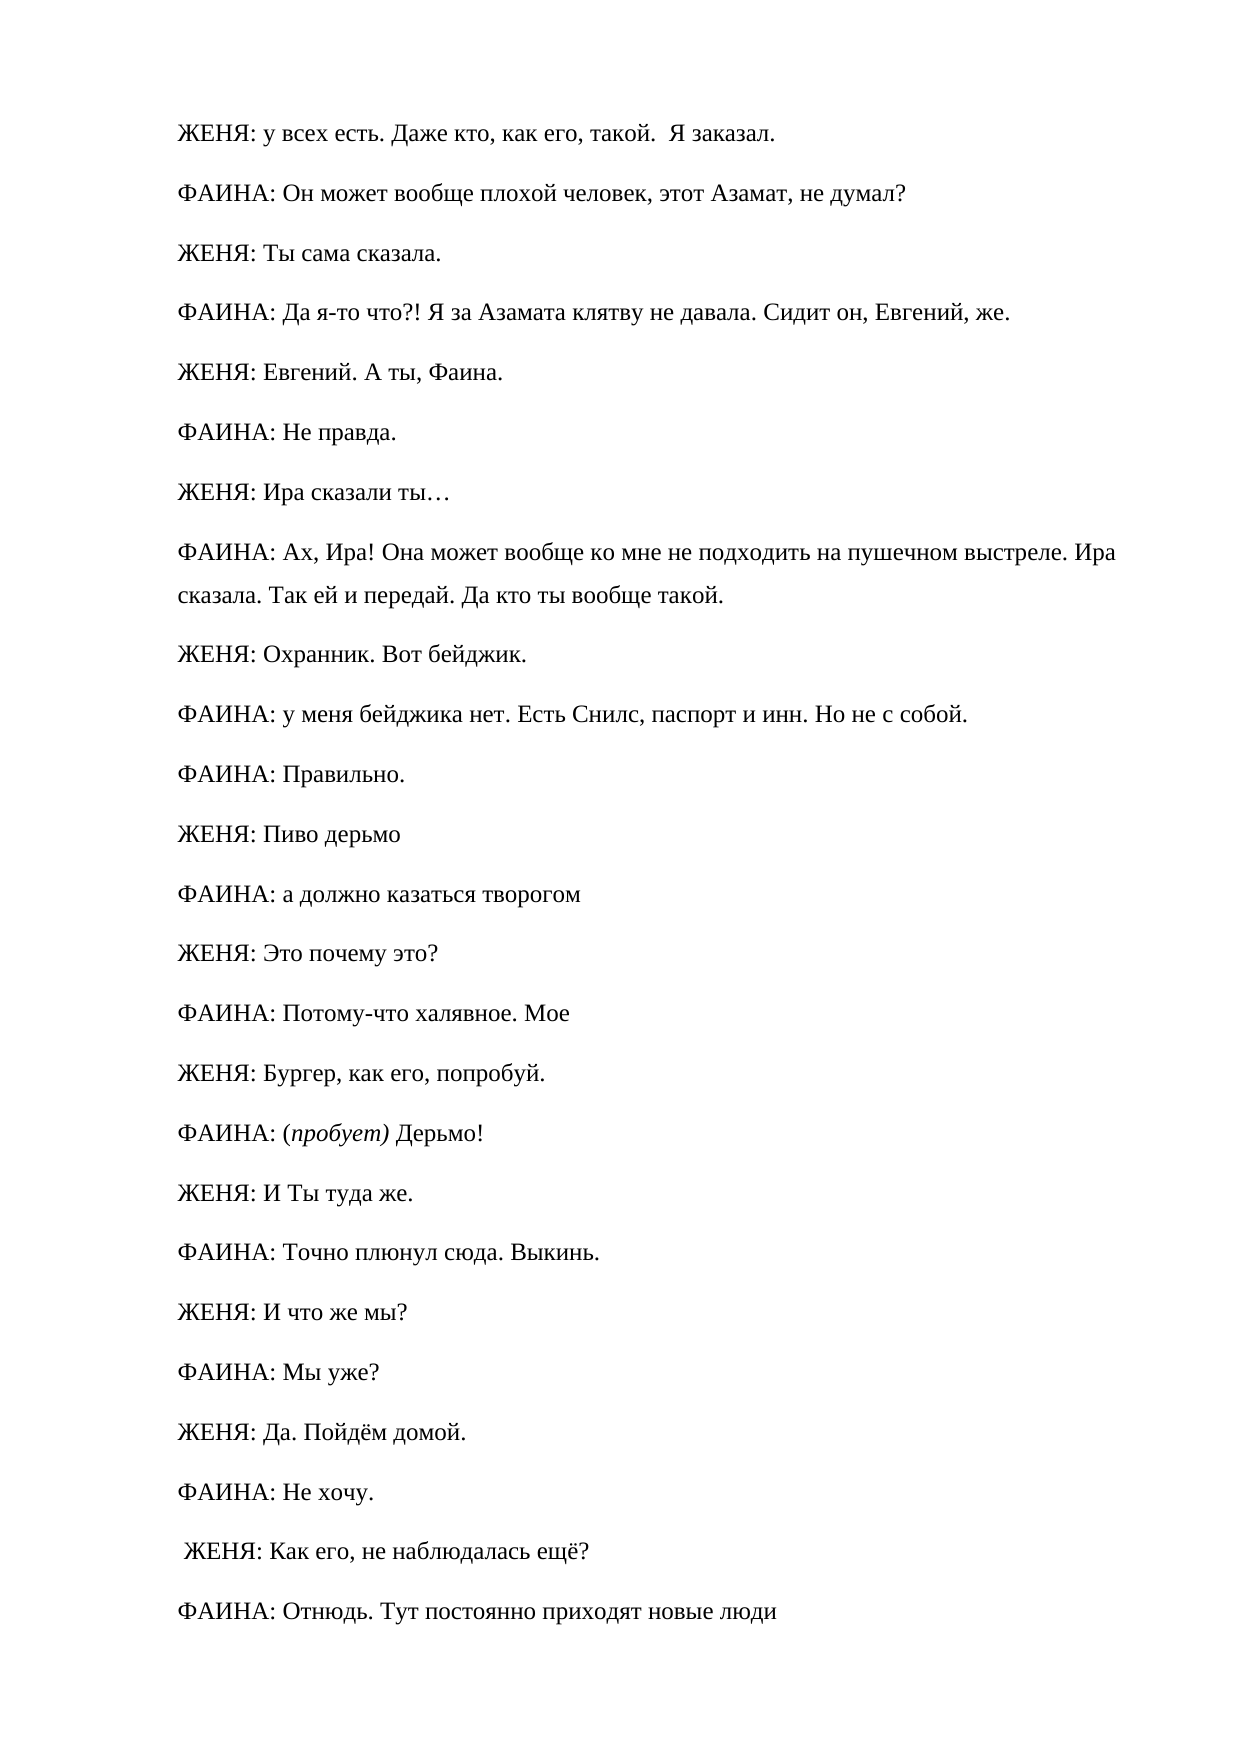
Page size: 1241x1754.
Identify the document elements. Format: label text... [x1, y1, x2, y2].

text ЖЕНЯ: И Ты туда же. [177, 1178, 1152, 1206]
text ЖЕНЯ: Бургер, как его, попробуй. [177, 1058, 1152, 1087]
text ФАИНА: Точно плюнул сюда. Выкинь. [177, 1237, 1152, 1266]
text ЖЕНЯ: И что же мы? [177, 1297, 1152, 1326]
text ЖЕНЯ: Ты сама сказала. [177, 238, 1152, 266]
text ЖЕНЯ: Охранник. Вот бейджик. [177, 639, 1152, 668]
text ЖЕНЯ: Как его, не наблюдалась ещё? [177, 1536, 1152, 1565]
text ФАИНА: Правильно. [177, 759, 1152, 788]
text ФАИНА: а должно казаться творогом [177, 879, 1152, 907]
text ЖЕНЯ: Евгений. А ты, Фаина. [177, 357, 1152, 386]
text ФАИНА: Ах, Ира! Она может вообще ко мне не подходить на пушечном выстреле. Ира сказала. Так ей и передай. Да кто ты вообще такой. [177, 537, 1152, 608]
text ЖЕНЯ: Да. Пойдём домой. [177, 1417, 1152, 1446]
text ФАИНА: Потому-что халявное. Мое [177, 998, 1152, 1027]
text ЖЕНЯ: Это почему это? [177, 938, 1152, 967]
text ФАИНА: у меня бейджика нет. Есть Снилс, паспорт и инн. Но не с собой. [177, 699, 1152, 728]
text ФАИНА: Не хочу. [177, 1477, 1152, 1505]
text ФАИНА: Да я-то что?! Я за Азамата клятву не давала. Сидит он, Евгений, же. [177, 297, 1152, 326]
text ФАИНА: (пробует) Дерьмо! [177, 1118, 1152, 1147]
text ФАИНА: Отнюдь. Тут постоянно приходят новые люди [177, 1596, 1152, 1625]
text ЖЕНЯ: Пиво дерьмо [177, 819, 1152, 848]
text ФАИНА: Мы уже? [177, 1357, 1152, 1386]
text ФАИНА: Он может вообще плохой человек, этот Азамат, не думал? [177, 178, 1152, 207]
text ФАИНА: Не правда. [177, 417, 1152, 446]
text ЖЕНЯ: Ира сказали ты… [177, 477, 1152, 506]
text ЖЕНЯ: у всех есть. Даже кто, как его, такой. Я заказал. [177, 118, 1152, 147]
